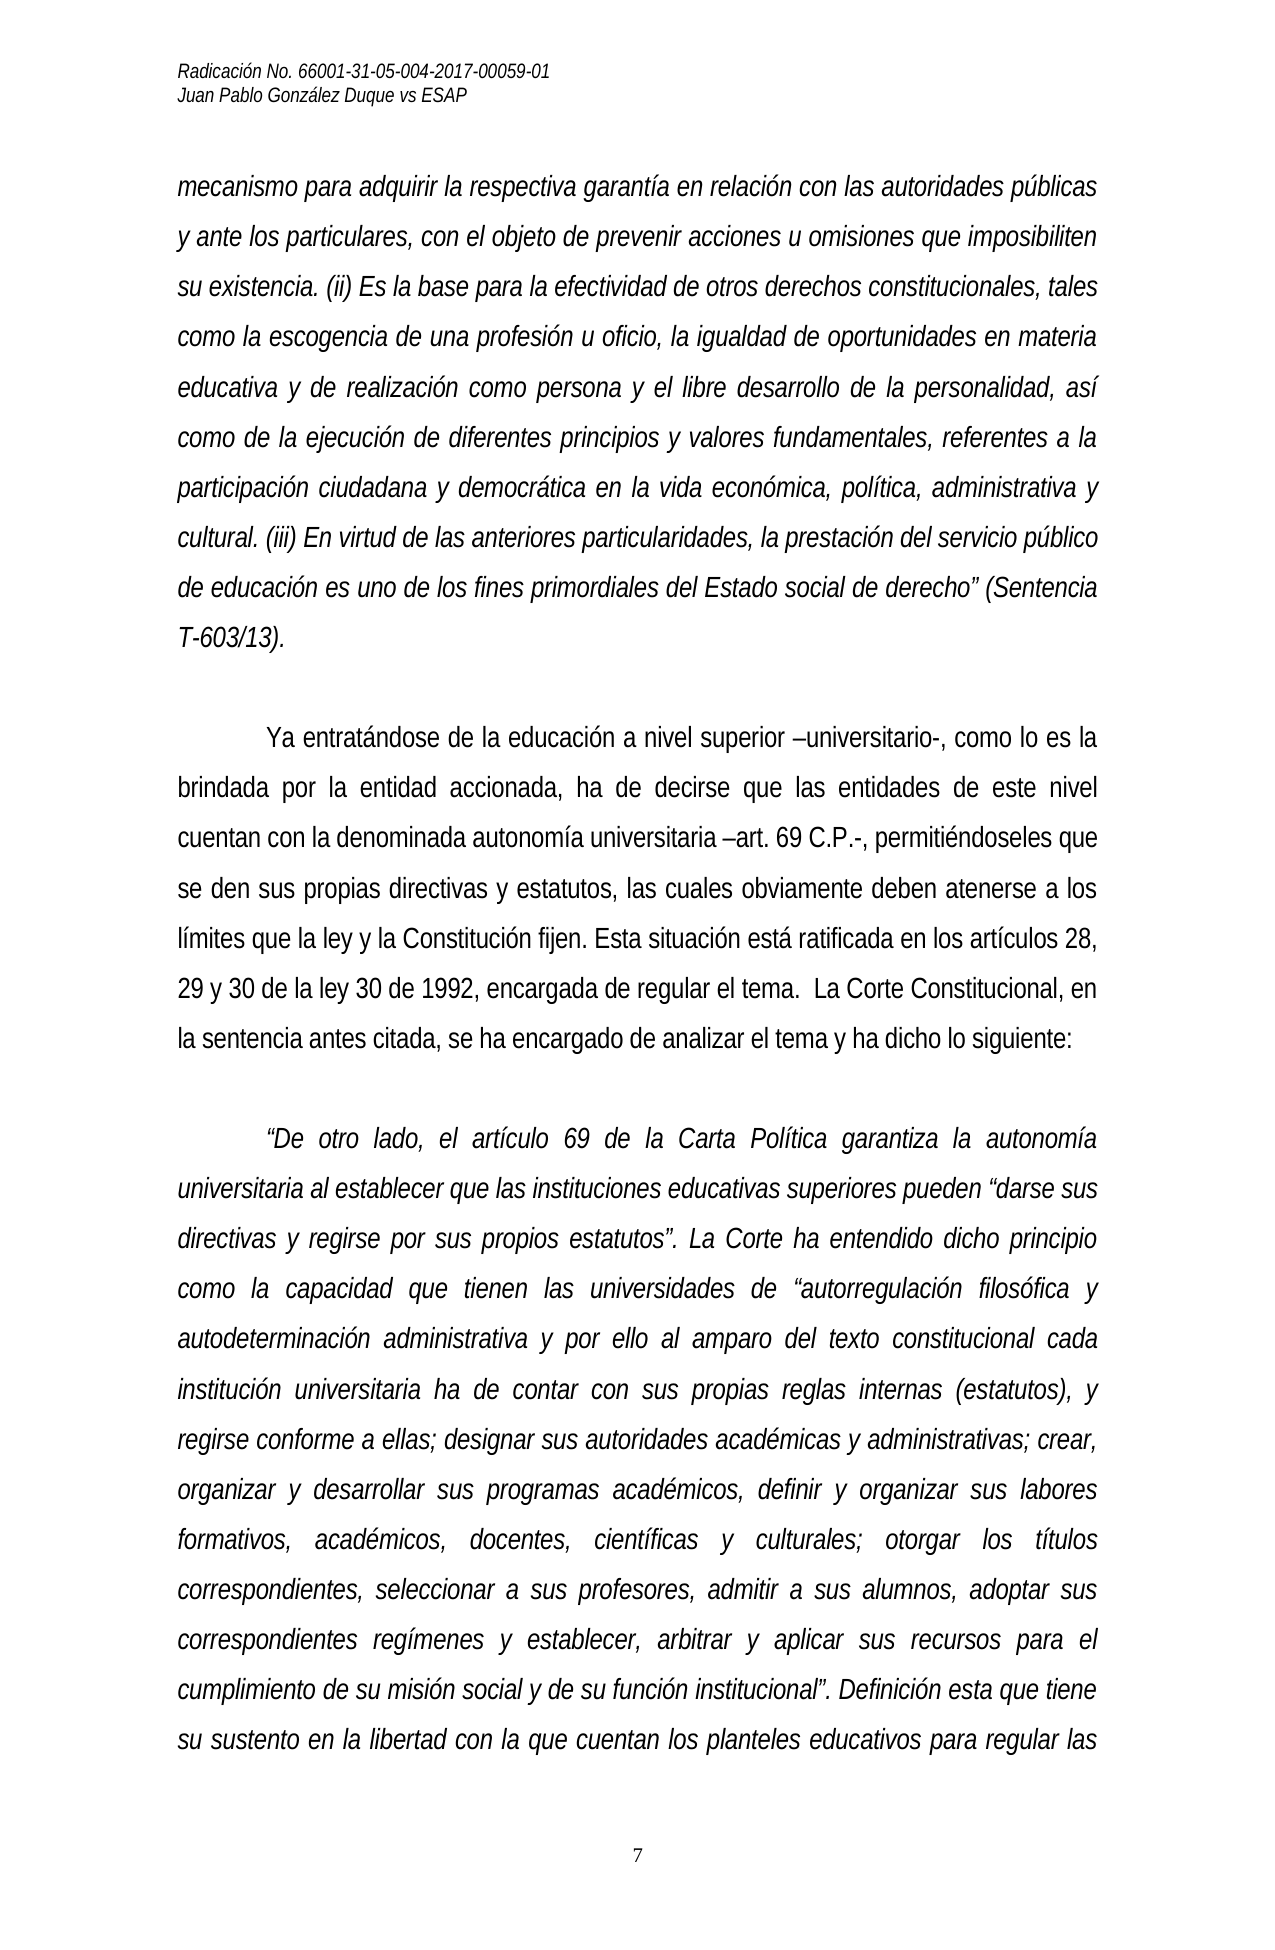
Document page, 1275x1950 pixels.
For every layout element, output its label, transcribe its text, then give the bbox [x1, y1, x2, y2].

text Ya entratándose de la educación a nivel superior –universitario-, como lo es la brindada por la entidad accionada, ha de decirse que las entidades de este nivel cuentan con la denominada autonomía universitaria –art. 69 C.P.-, permitiéndoseles que se den sus propias directivas y estatutos, las cuales obviamente deben atenerse a los límites que la ley y la Constitución fijen. Esta situación está ratificada en los artículos 28, 29 y 30 de la ley 30 de 1992, encargada de regular el tema. La Corte Constitucional, en la sentencia antes citada, se ha encargado de analizar el tema y ha dicho lo siguiente: [177, 720, 1098, 1054]
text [177, 1121, 1098, 1756]
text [177, 169, 1098, 654]
